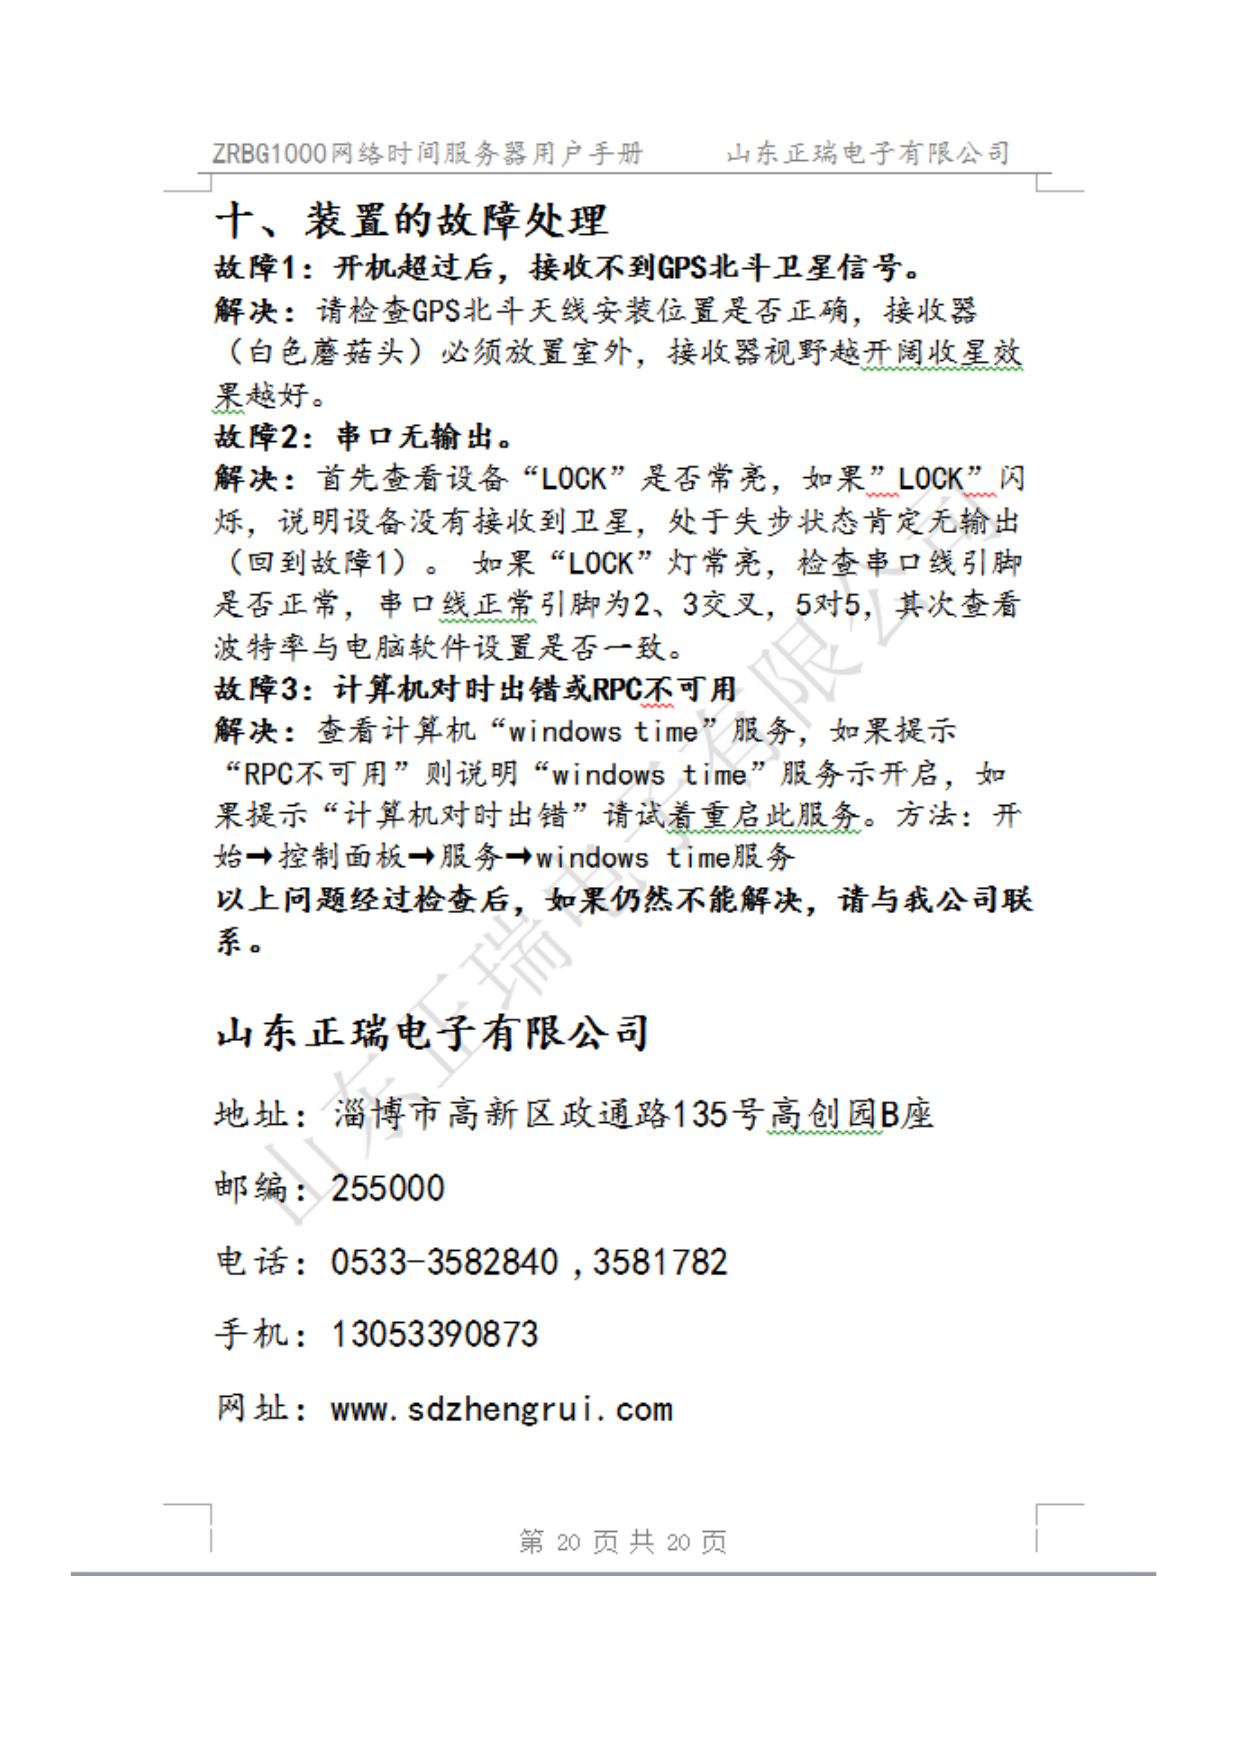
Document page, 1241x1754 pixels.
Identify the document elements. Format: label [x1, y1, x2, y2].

picture [70, 106, 1157, 1576]
